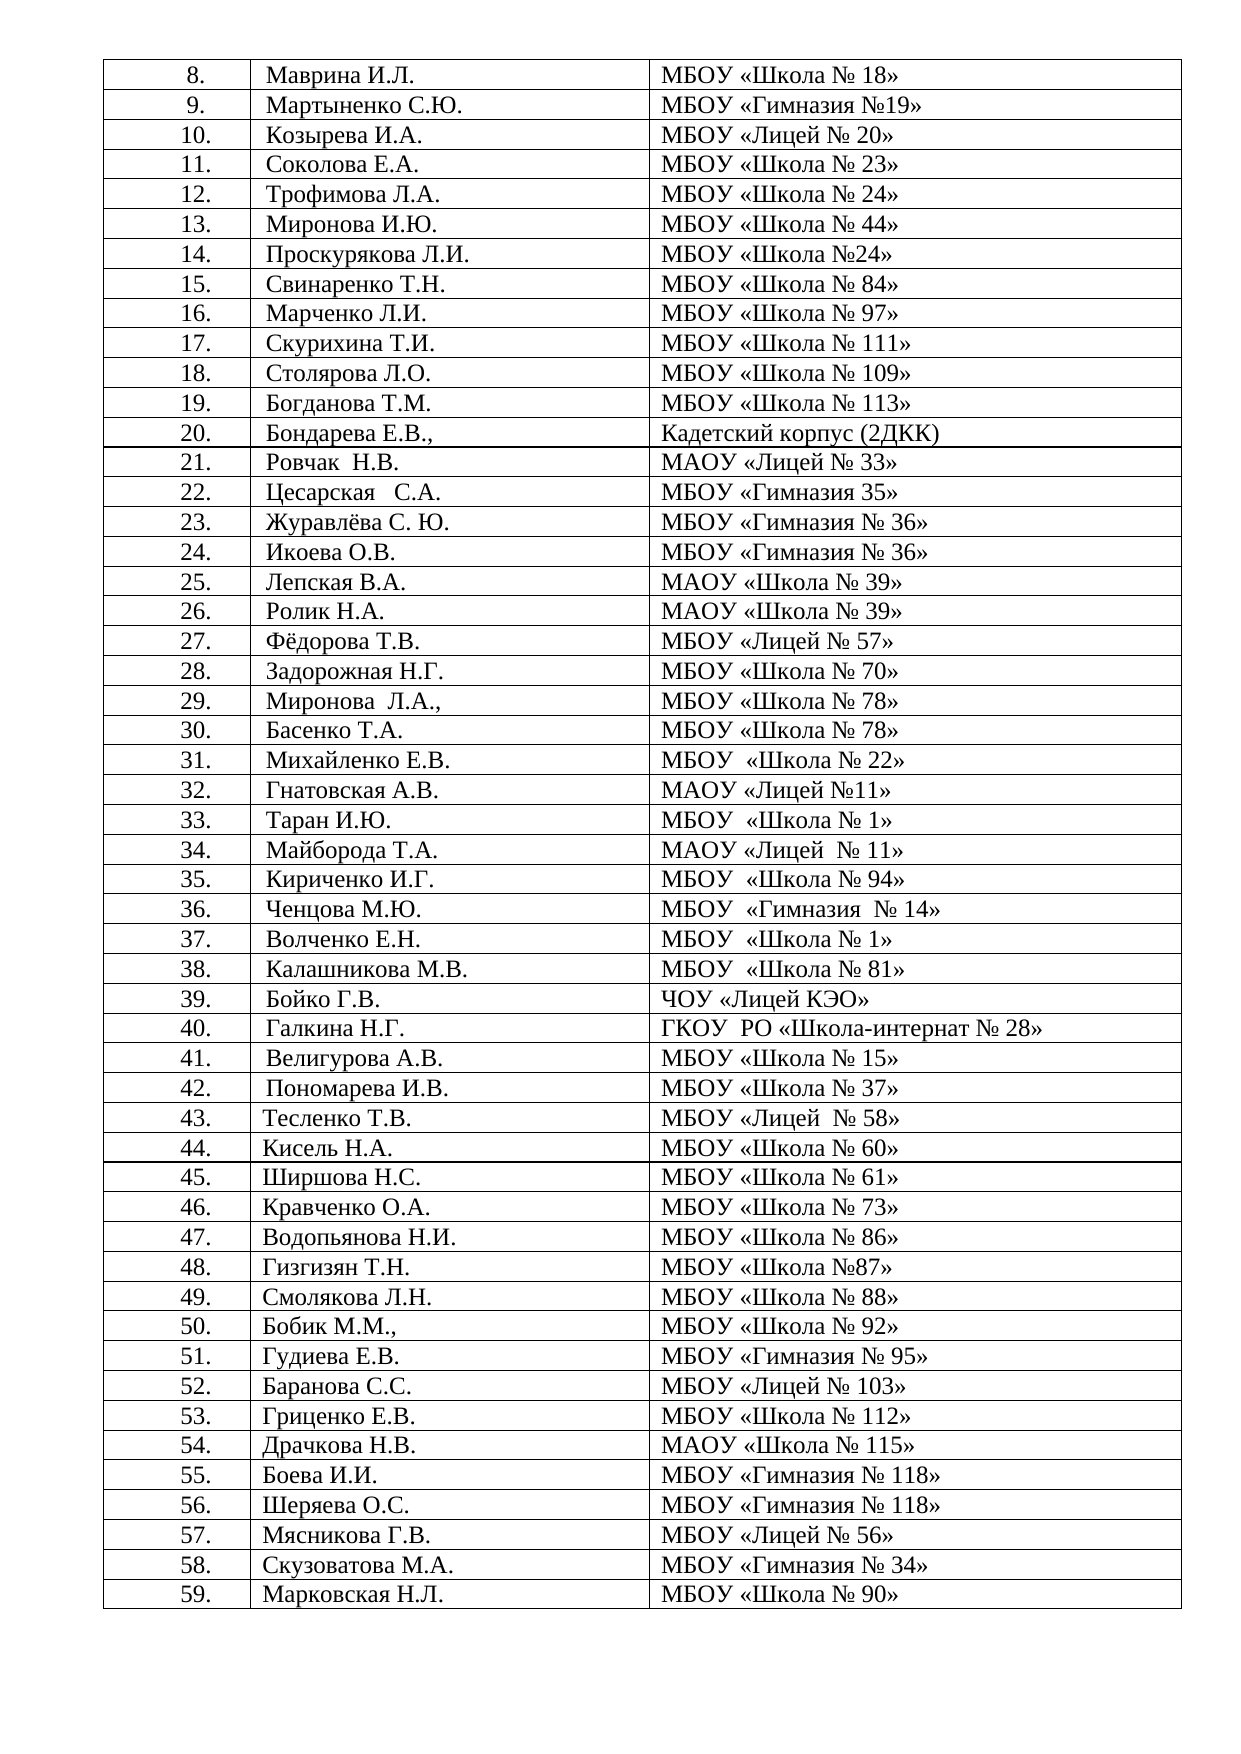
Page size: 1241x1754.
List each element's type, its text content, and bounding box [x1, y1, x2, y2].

table_cell МБОУ «Лицей № 57» [650, 626, 1181, 655]
table_cell 26. [104, 596, 250, 625]
table_cell Козырева И.А. [251, 120, 649, 148]
table_cell МБОУ «Школа №87» [650, 1252, 1181, 1281]
table_cell 42. [104, 1073, 250, 1102]
table_cell МБОУ «Школа № 18» [650, 60, 1181, 89]
table_cell Ширшова Н.С. [251, 1163, 649, 1191]
table_cell Майборода Т.А. [251, 835, 649, 863]
table_cell МБОУ «Школа № 22» [650, 745, 1181, 774]
table_cell 40. [104, 1014, 250, 1042]
table_cell 48. [104, 1252, 250, 1281]
table_cell Богданова Т.М. [251, 388, 649, 417]
table_cell МБОУ «Гимназия 35» [650, 477, 1181, 506]
table_cell 20. [104, 418, 250, 446]
table_cell 29. [104, 686, 250, 714]
table_cell МБОУ «Гимназия № 95» [650, 1341, 1181, 1370]
table_cell МБОУ «Школа № 60» [650, 1133, 1181, 1161]
table_cell МБОУ «Лицей № 58» [650, 1103, 1181, 1132]
table_cell МБОУ «Гимназия № 118» [650, 1460, 1181, 1489]
table_cell 14. [104, 239, 250, 268]
table_cell Таран И.Ю. [251, 805, 649, 834]
table_cell 16. [104, 299, 250, 327]
table_cell 38. [104, 954, 250, 983]
table_cell Задорожная Н.Г. [251, 656, 649, 685]
table_cell Гнатовская А.В. [251, 775, 649, 804]
table_cell МБОУ «Гимназия №19» [650, 90, 1181, 119]
table_cell 11. [104, 150, 250, 178]
table_cell МБОУ «Школа № 97» [650, 299, 1181, 327]
table_cell МБОУ «Школа № 44» [650, 209, 1181, 238]
table_cell 24. [104, 537, 250, 566]
table_cell 19. [104, 388, 250, 417]
table_cell 15. [104, 269, 250, 297]
table_cell Трофимова Л.А. [251, 179, 649, 208]
table_cell МБОУ «Гимназия № 118» [650, 1490, 1181, 1519]
table_cell 31. [104, 745, 250, 774]
table_cell Миронова Л.А., [251, 686, 649, 714]
table_cell Басенко Т.А. [251, 716, 649, 744]
table_cell Марковская Н.Л. [251, 1580, 649, 1608]
table_cell Смолякова Л.Н. [251, 1282, 649, 1310]
table_cell 44. [104, 1133, 250, 1161]
table_cell МБОУ «Школа № 1» [650, 924, 1181, 953]
table_cell 37. [104, 924, 250, 953]
table_cell МБОУ «Гимназия № 14» [650, 894, 1181, 923]
table_cell Калашникова М.В. [251, 954, 649, 983]
table_cell Мартыненко С.Ю. [251, 90, 649, 119]
table_cell 39. [104, 984, 250, 1012]
table_cell МБОУ «Школа № 86» [650, 1222, 1181, 1251]
table_cell МБОУ «Школа №24» [650, 239, 1181, 268]
table_cell 12. [104, 179, 250, 208]
table_cell МБОУ «Школа № 70» [650, 656, 1181, 685]
table_cell МБОУ «Лицей № 56» [650, 1520, 1181, 1549]
table_cell 56. [104, 1490, 250, 1519]
table_cell Михайленко Е.В. [251, 745, 649, 774]
table_cell 51. [104, 1341, 250, 1370]
table_cell 36. [104, 894, 250, 923]
table_cell МБОУ «Лицей № 20» [650, 120, 1181, 148]
table_cell МБОУ «Школа № 112» [650, 1401, 1181, 1429]
table_cell 28. [104, 656, 250, 685]
table_cell 13. [104, 209, 250, 238]
table_cell Драчкова Н.В. [251, 1431, 649, 1459]
table_cell 34. [104, 835, 250, 863]
table_cell 47. [104, 1222, 250, 1251]
table_cell Фёдорова Т.В. [251, 626, 649, 655]
table_cell МБОУ «Гимназия № 34» [650, 1550, 1181, 1578]
table_cell 53. [104, 1401, 250, 1429]
table_cell Кравченко О.А. [251, 1192, 649, 1221]
table_cell МБОУ «Школа № 111» [650, 328, 1181, 357]
table_cell 57. [104, 1520, 250, 1549]
table_cell 8. [104, 60, 250, 89]
table_cell Кисель Н.А. [251, 1133, 649, 1161]
table_cell Журавлёва С. Ю. [251, 507, 649, 536]
table_cell 46. [104, 1192, 250, 1221]
table_cell Бобик М.М., [251, 1311, 649, 1340]
table_cell 41. [104, 1043, 250, 1072]
table_cell Галкина Н.Г. [251, 1014, 649, 1042]
table_cell МАОУ «Лицей № 33» [650, 448, 1181, 476]
table_cell МБОУ «Школа № 94» [650, 865, 1181, 893]
table_cell Бондарева Е.В., [251, 418, 649, 446]
table_cell Соколова Е.А. [251, 150, 649, 178]
table_cell Тесленко Т.В. [251, 1103, 649, 1132]
table_cell 58. [104, 1550, 250, 1578]
table_cell Скузоватова М.А. [251, 1550, 649, 1578]
table_cell Кириченко И.Г. [251, 865, 649, 893]
table_cell МБОУ «Школа № 37» [650, 1073, 1181, 1102]
table_cell МБОУ «Школа № 113» [650, 388, 1181, 417]
table_cell Ченцова М.Ю. [251, 894, 649, 923]
table_cell Цесарская С.А. [251, 477, 649, 506]
table_cell МБОУ «Школа № 1» [650, 805, 1181, 834]
table_cell 23. [104, 507, 250, 536]
table_cell 18. [104, 358, 250, 387]
table_cell МАОУ «Школа № 115» [650, 1431, 1181, 1459]
table_cell МБОУ «Школа № 84» [650, 269, 1181, 297]
table_cell 55. [104, 1460, 250, 1489]
table_cell Волченко Е.Н. [251, 924, 649, 953]
table_cell 10. [104, 120, 250, 148]
table_cell Проскурякова Л.И. [251, 239, 649, 268]
table_cell Кадетский корпус (2ДКК) [650, 418, 1181, 446]
table_cell 59. [104, 1580, 250, 1608]
table_cell МБОУ «Школа № 81» [650, 954, 1181, 983]
table_cell МБОУ «Гимназия № 36» [650, 507, 1181, 536]
table_cell Пономарева И.В. [251, 1073, 649, 1102]
table_cell 33. [104, 805, 250, 834]
table_cell 35. [104, 865, 250, 893]
table_cell Мясникова Г.В. [251, 1520, 649, 1549]
table_cell МБОУ «Школа № 88» [650, 1282, 1181, 1310]
table_cell МБОУ «Школа № 78» [650, 716, 1181, 744]
table_cell МАОУ «Лицей № 11» [650, 835, 1181, 863]
table_cell МБОУ «Школа № 23» [650, 150, 1181, 178]
table_cell МАОУ «Школа № 39» [650, 596, 1181, 625]
table_cell 9. [104, 90, 250, 119]
table_cell 49. [104, 1282, 250, 1310]
table_cell 25. [104, 567, 250, 595]
table_cell МБОУ «Школа № 15» [650, 1043, 1181, 1072]
table_cell МБОУ «Школа № 92» [650, 1311, 1181, 1340]
table_cell 54. [104, 1431, 250, 1459]
table_cell Лепская В.А. [251, 567, 649, 595]
table_cell МБОУ «Школа № 73» [650, 1192, 1181, 1221]
table_cell Икоева О.В. [251, 537, 649, 566]
table_cell Боева И.И. [251, 1460, 649, 1489]
table_cell Гизгизян Т.Н. [251, 1252, 649, 1281]
table_cell Водопьянова Н.И. [251, 1222, 649, 1251]
table_cell МБОУ «Школа № 24» [650, 179, 1181, 208]
table_cell 30. [104, 716, 250, 744]
table_cell Гудиева Е.В. [251, 1341, 649, 1370]
table_cell 22. [104, 477, 250, 506]
table_cell Маврина И.Л. [251, 60, 649, 89]
table_cell МБОУ «Школа № 78» [650, 686, 1181, 714]
table_cell Миронова И.Ю. [251, 209, 649, 238]
table_cell МАОУ «Лицей №11» [650, 775, 1181, 804]
table_cell Бойко Г.В. [251, 984, 649, 1012]
table_cell Шеряева О.С. [251, 1490, 649, 1519]
table_cell 43. [104, 1103, 250, 1132]
table_cell 32. [104, 775, 250, 804]
table_cell 45. [104, 1163, 250, 1191]
table_cell МБОУ «Школа № 90» [650, 1580, 1181, 1608]
table_cell Баранова С.С. [251, 1371, 649, 1400]
table_cell Скурихина Т.И. [251, 328, 649, 357]
table_cell Столярова Л.О. [251, 358, 649, 387]
table_cell МБОУ «Гимназия № 36» [650, 537, 1181, 566]
table_cell МБОУ «Школа № 109» [650, 358, 1181, 387]
table_cell МБОУ «Лицей № 103» [650, 1371, 1181, 1400]
table_cell Ролик Н.А. [251, 596, 649, 625]
table_cell МБОУ «Школа № 61» [650, 1163, 1181, 1191]
table_cell 27. [104, 626, 250, 655]
table_cell 21. [104, 448, 250, 476]
table_cell ГКОУ РО «Школа-интернат № 28» [650, 1014, 1181, 1042]
table_cell 17. [104, 328, 250, 357]
table_cell Ровчак Н.В. [251, 448, 649, 476]
table_cell МАОУ «Школа № 39» [650, 567, 1181, 595]
table_cell Велигурова А.В. [251, 1043, 649, 1072]
table_cell Гриценко Е.В. [251, 1401, 649, 1429]
table_cell ЧОУ «Лицей КЭО» [650, 984, 1181, 1012]
table_cell 50. [104, 1311, 250, 1340]
table_cell 52. [104, 1371, 250, 1400]
table_cell Марченко Л.И. [251, 299, 649, 327]
table_cell Свинаренко Т.Н. [251, 269, 649, 297]
